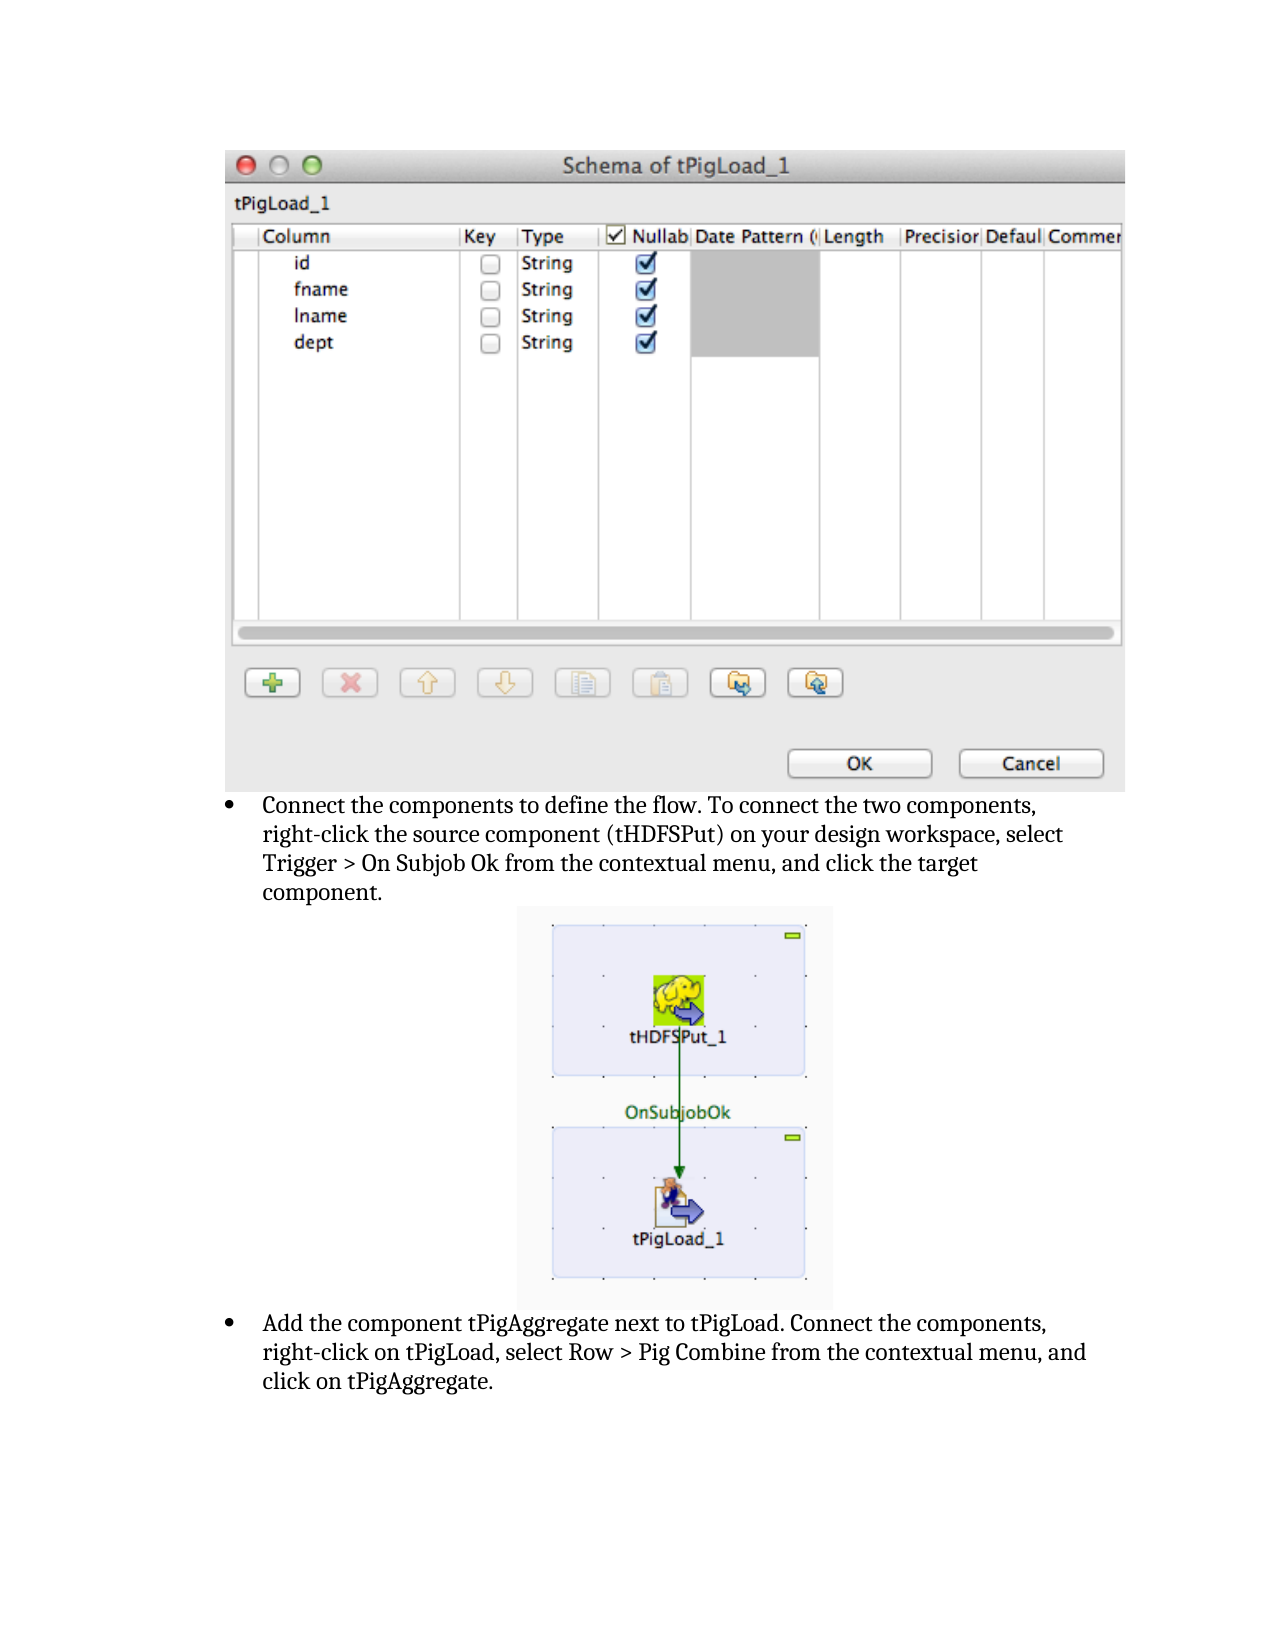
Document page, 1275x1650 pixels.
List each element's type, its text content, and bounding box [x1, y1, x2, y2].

picture [225, 150, 1125, 792]
picture [516, 906, 834, 1310]
list Add the component tPigAggregate next to tPigLoad. Connect the components, right-click on tPigLoad, select Row > Pig Combine from the contextual menu, and click on tPigAggregate. [225, 1309, 1087, 1395]
list Connect the components to define the flow. To connect the two components, right-click the source component (tHDFSPut) on your design workspace, select Trigger > On Subjob Ok from the contextual menu, and click the target component. [225, 792, 1087, 906]
